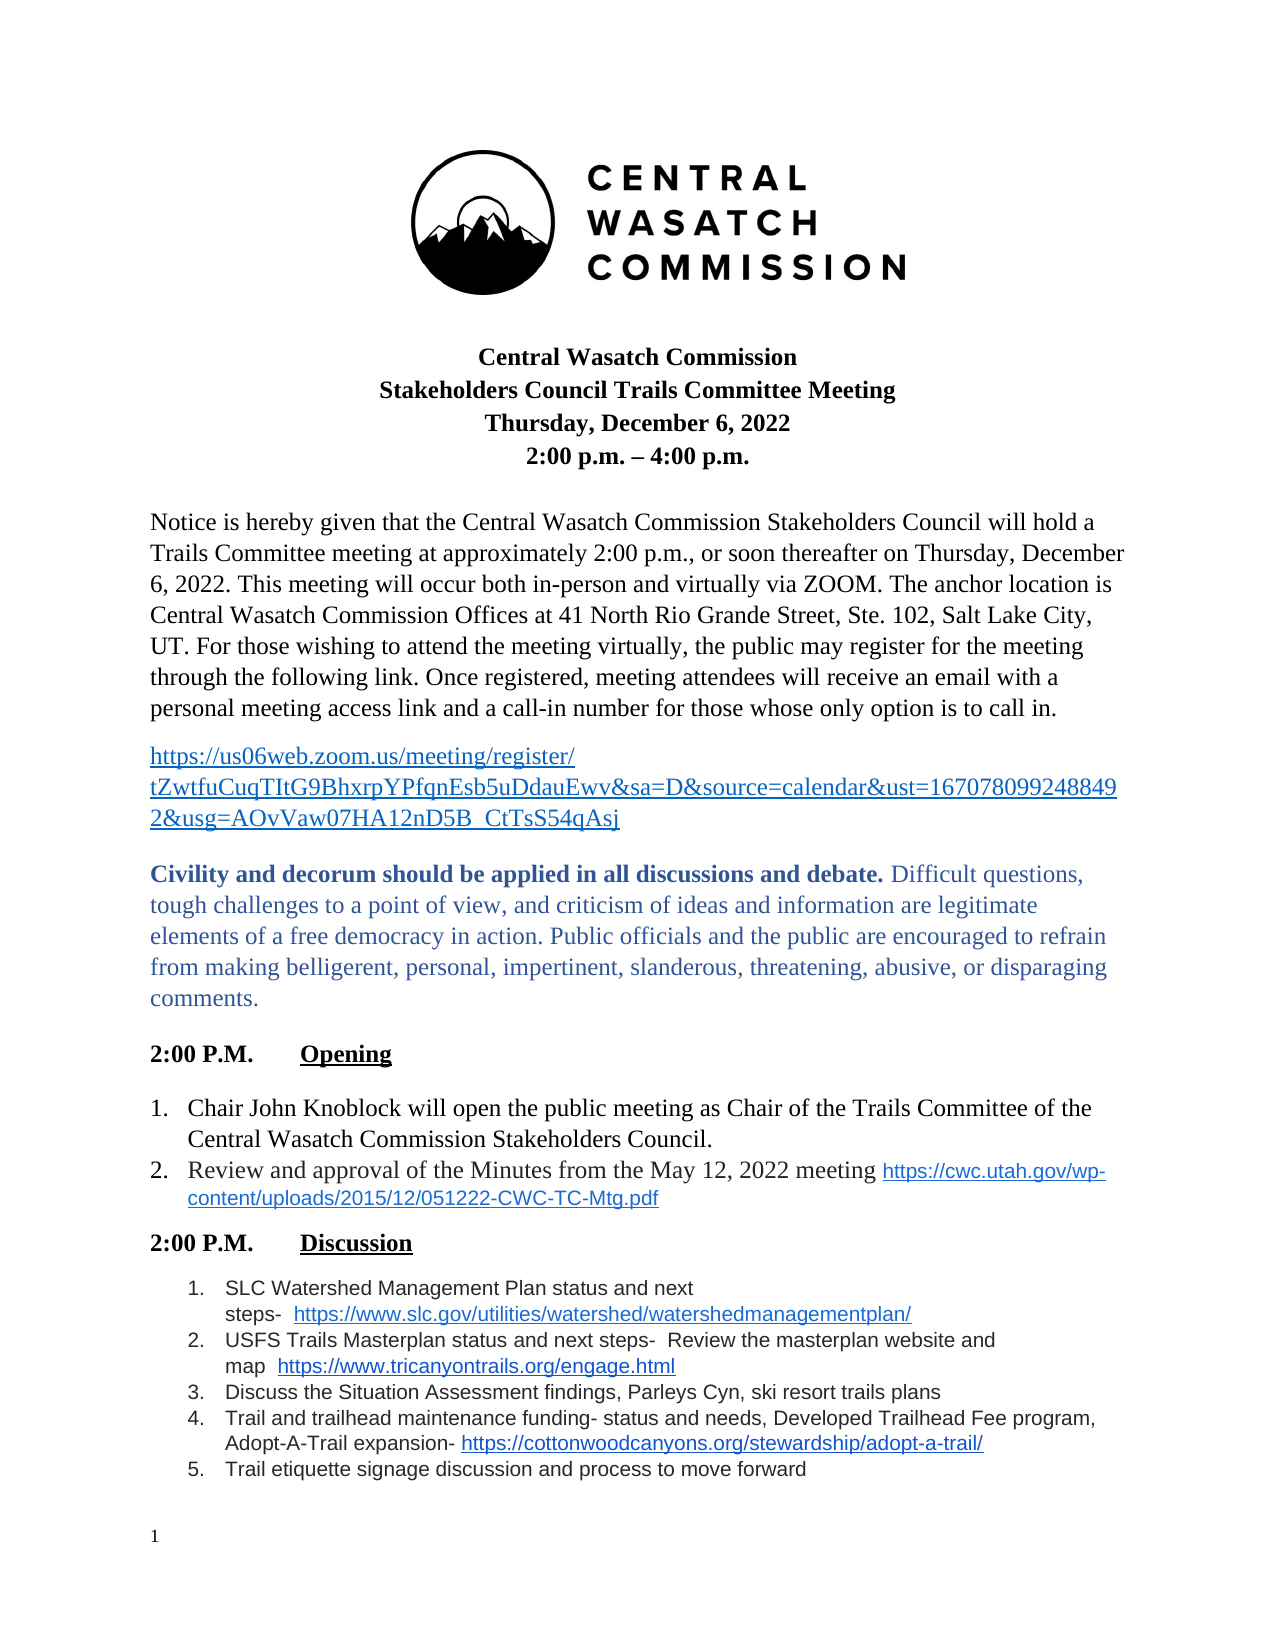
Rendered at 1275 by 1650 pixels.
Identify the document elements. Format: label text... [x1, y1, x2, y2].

text 2:00 p.m. – 4:00 p.m. [150, 441, 1125, 470]
text Thursday, December 6, 2022 [150, 408, 1125, 437]
text 2:00 P.M. Opening [150, 1039, 1125, 1068]
list Review and approval of the Minutes from the May 12, 2022 meeting https://cwc.utah.gov/wp-content/uploads/2015/12/051222-CWC-TC-Mtg.pdf [150, 1155, 1125, 1210]
list Trail etiquette signage discussion and process to move forward [187, 1457, 1125, 1481]
text https://us06web.zoom.us/meeting/register/tZwtfuCuqTItG9BhxrpYPfqnEsb5uDdauEwv&sa=D&source=calendar&ust=1670780992488492&usg=AOvVaw07HA12nD5B_CtTsS54qAsj [150, 741, 1125, 832]
text Central Wasatch Commission [150, 342, 1125, 371]
list Chair John Knoblock will open the public meeting as Chair of the Trails Committee of the Central Wasatch Commission Stakeholders Council. [150, 1093, 1125, 1153]
list Trail and trailhead maintenance funding- status and needs, Developed Trailhead Fee program, Adopt-A-Trail expansion- https://cottonwoodcanyons.org/stewardship/adopt-a-trail/ [187, 1405, 1125, 1455]
list USFS Trails Masterplan status and next steps- Review the masterplan website and map https://www.tricanyontrails.org/engage.html [187, 1328, 1125, 1378]
list SLC Watershed Management Plan status and next steps- https://www.slc.gov/utilities/watershed/watershedmanagementplan/ [187, 1276, 1125, 1326]
list Discuss the Situation Assessment findings, Parleys Cyn, ski resort trails plans [187, 1379, 1125, 1403]
text Notice is hereby given that the Central Wasatch Commission Stakeholders Council will hold a Trails Committee meeting at approximately 2:00 p.m., or soon thereafter on Thursday, December 6, 2022. This meeting will occur both in-person and virtually via ZOOM. The anchor location is Central Wasatch Commission Offices at 41 North Rio Grande Street, Ste. 102, Salt Lake City, UT. For those wishing to attend the meeting virtually, the public may register for the meeting through the following link. Once registered, meeting attendees will receive an email with a personal meeting access link and a call-in number for those whose only option is to call in. [150, 507, 1125, 722]
text Stakeholders Council Trails Committee Meeting [150, 375, 1125, 404]
text Civility and decorum should be applied in all discussions and debate. Difficult questions, tough challenges to a point of view, and criticism of ideas and information are legitimate elements of a free democracy in action. Public officials and the public are encouraged to refrain from making belligerent, personal, impertinent, slanderous, threatening, abusive, or disparaging comments. [150, 859, 1125, 1012]
text 2:00 P.M. Discussion [150, 1228, 1125, 1257]
picture [410, 150, 905, 295]
